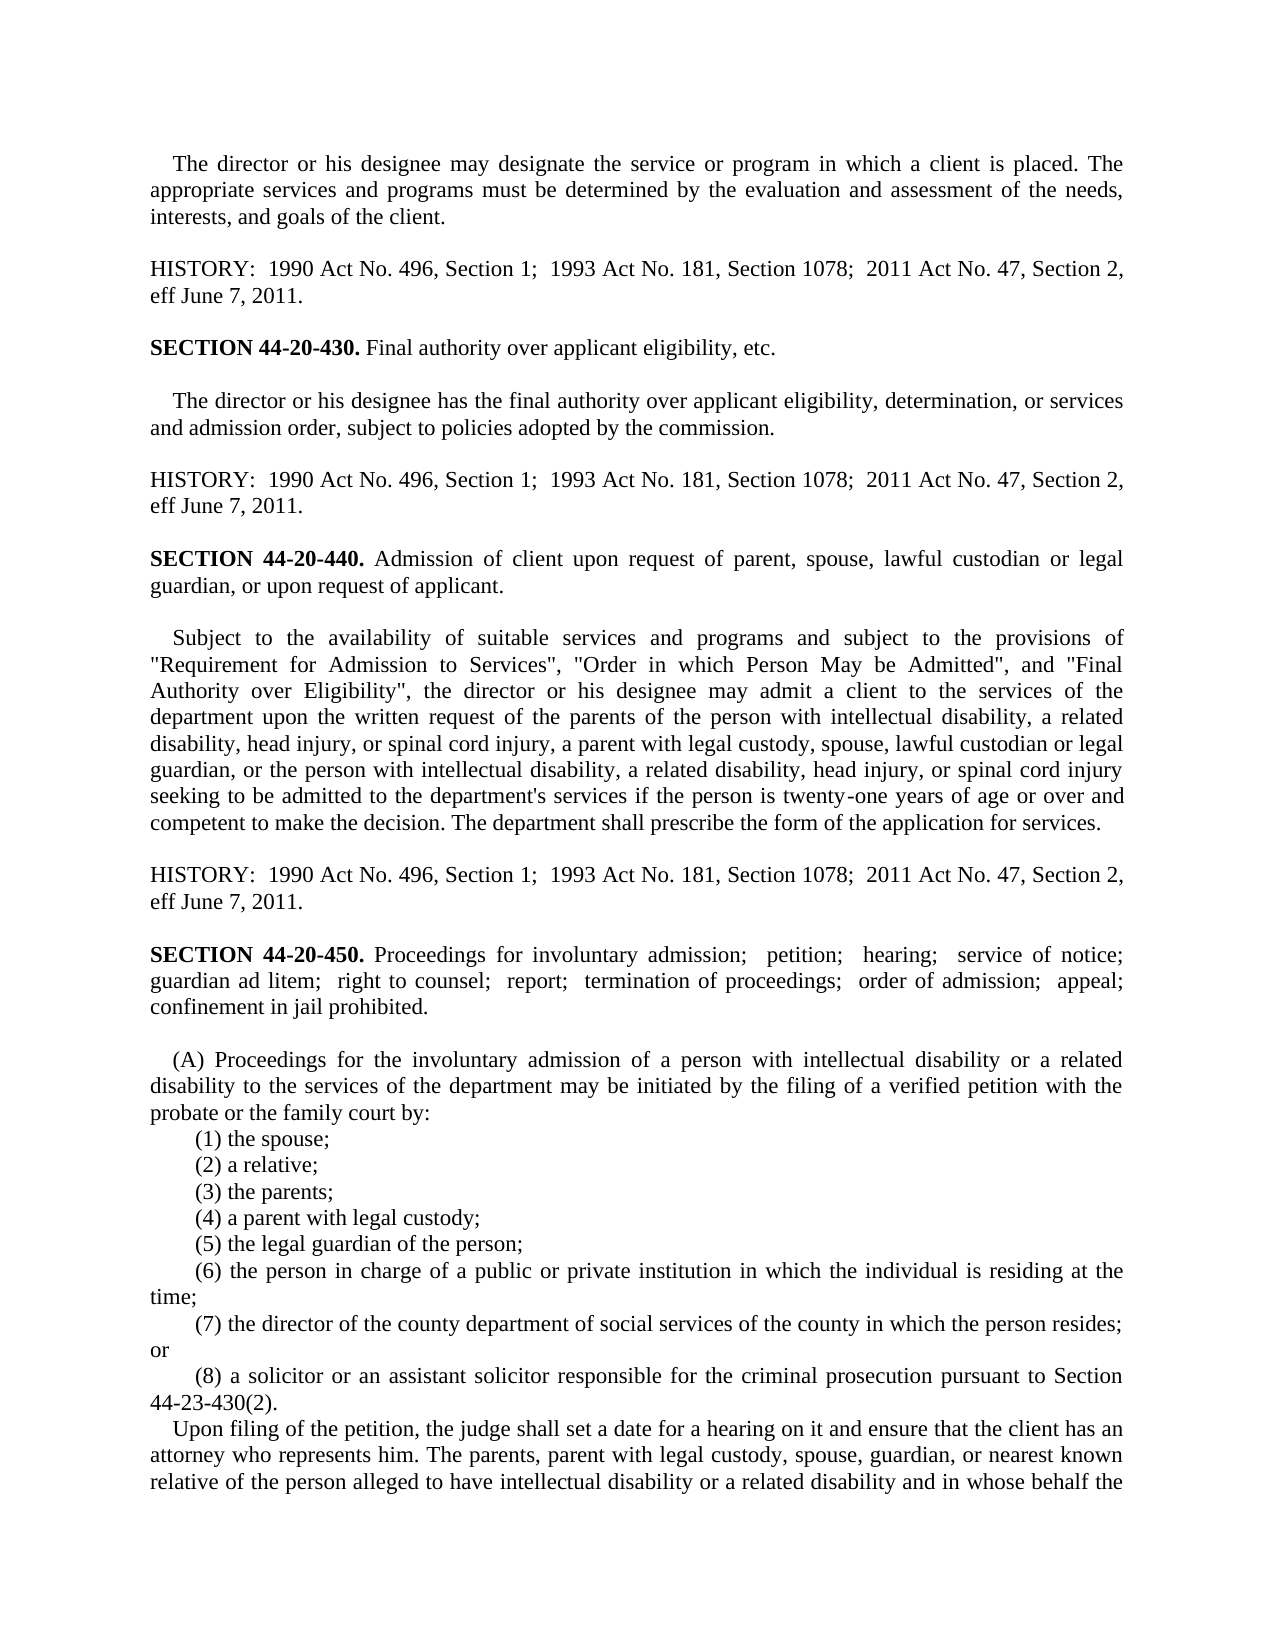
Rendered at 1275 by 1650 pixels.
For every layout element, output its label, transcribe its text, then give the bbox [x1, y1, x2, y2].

text (2) a relative; [150, 1151, 1125, 1178]
text SECTION 44-20-450. Proceedings for involuntary admission; petition; hearing; service of notice; guardian ad litem; right to counsel; report; termination of proceedings; order of admission; appeal; confinement in jail prohibited. [150, 941, 1125, 1020]
text (5) the legal guardian of the person; [150, 1231, 1125, 1257]
text (8) a solicitor or an assistant solicitor responsible for the criminal prosecution pursuant to Section 44-23-430(2). [150, 1362, 1125, 1415]
text HISTORY: 1990 Act No. 496, Section 1; 1993 Act No. 181, Section 1078; 2011 Act No. 47, Section 2, eff June 7, 2011. [150, 862, 1125, 914]
text The director or his designee has the final authority over applicant eligibility, determination, or services and admission order, subject to policies adopted by the commission. [150, 387, 1125, 440]
text The director or his designee may designate the service or program in which a client is placed. The appropriate services and programs must be determined by the evaluation and assessment of the needs, interests, and goals of the client. [150, 150, 1125, 229]
text SECTION 44-20-440. Admission of client upon request of parent, spouse, lawful custodian or legal guardian, or upon request of applicant. [150, 545, 1125, 598]
text HISTORY: 1990 Act No. 496, Section 1; 1993 Act No. 181, Section 1078; 2011 Act No. 47, Section 2, eff June 7, 2011. [150, 255, 1125, 308]
text (A) Proceedings for the involuntary admission of a person with intellectual disability or a related disability to the services of the department may be initiated by the filing of a verified petition with the probate or the family court by: [150, 1046, 1125, 1125]
text SECTION 44-20-430. Final authority over applicant eligibility, etc. [150, 334, 1125, 361]
text (1) the spouse; [150, 1125, 1125, 1151]
text HISTORY: 1990 Act No. 496, Section 1; 1993 Act No. 181, Section 1078; 2011 Act No. 47, Section 2, eff June 7, 2011. [150, 466, 1125, 519]
text Subject to the availability of suitable services and programs and subject to the provisions of "Requirement for Admission to Services", "Order in which Person May be Admitted", and "Final Authority over Eligibility", the director or his designee may admit a client to the services of the department upon the written request of the parents of the person with intellectual disability, a related disability, head injury, or spinal cord injury, a parent with legal custody, spouse, lawful custodian or legal guardian, or the person with intellectual disability, a related disability, head injury, or spinal cord injury seeking to be admitted to the department's services if the person is twenty-one years of age or over and competent to make the decision. The department shall prescribe the form of the application for services. [150, 624, 1125, 835]
text (3) the parents; [150, 1178, 1125, 1204]
text (7) the director of the county department of social services of the county in which the person resides; or [150, 1309, 1125, 1362]
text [150, 1415, 1125, 1494]
text (4) a parent with legal custody; [150, 1204, 1125, 1231]
text (6) the person in charge of a public or private institution in which the individual is residing at the time; [150, 1257, 1125, 1309]
